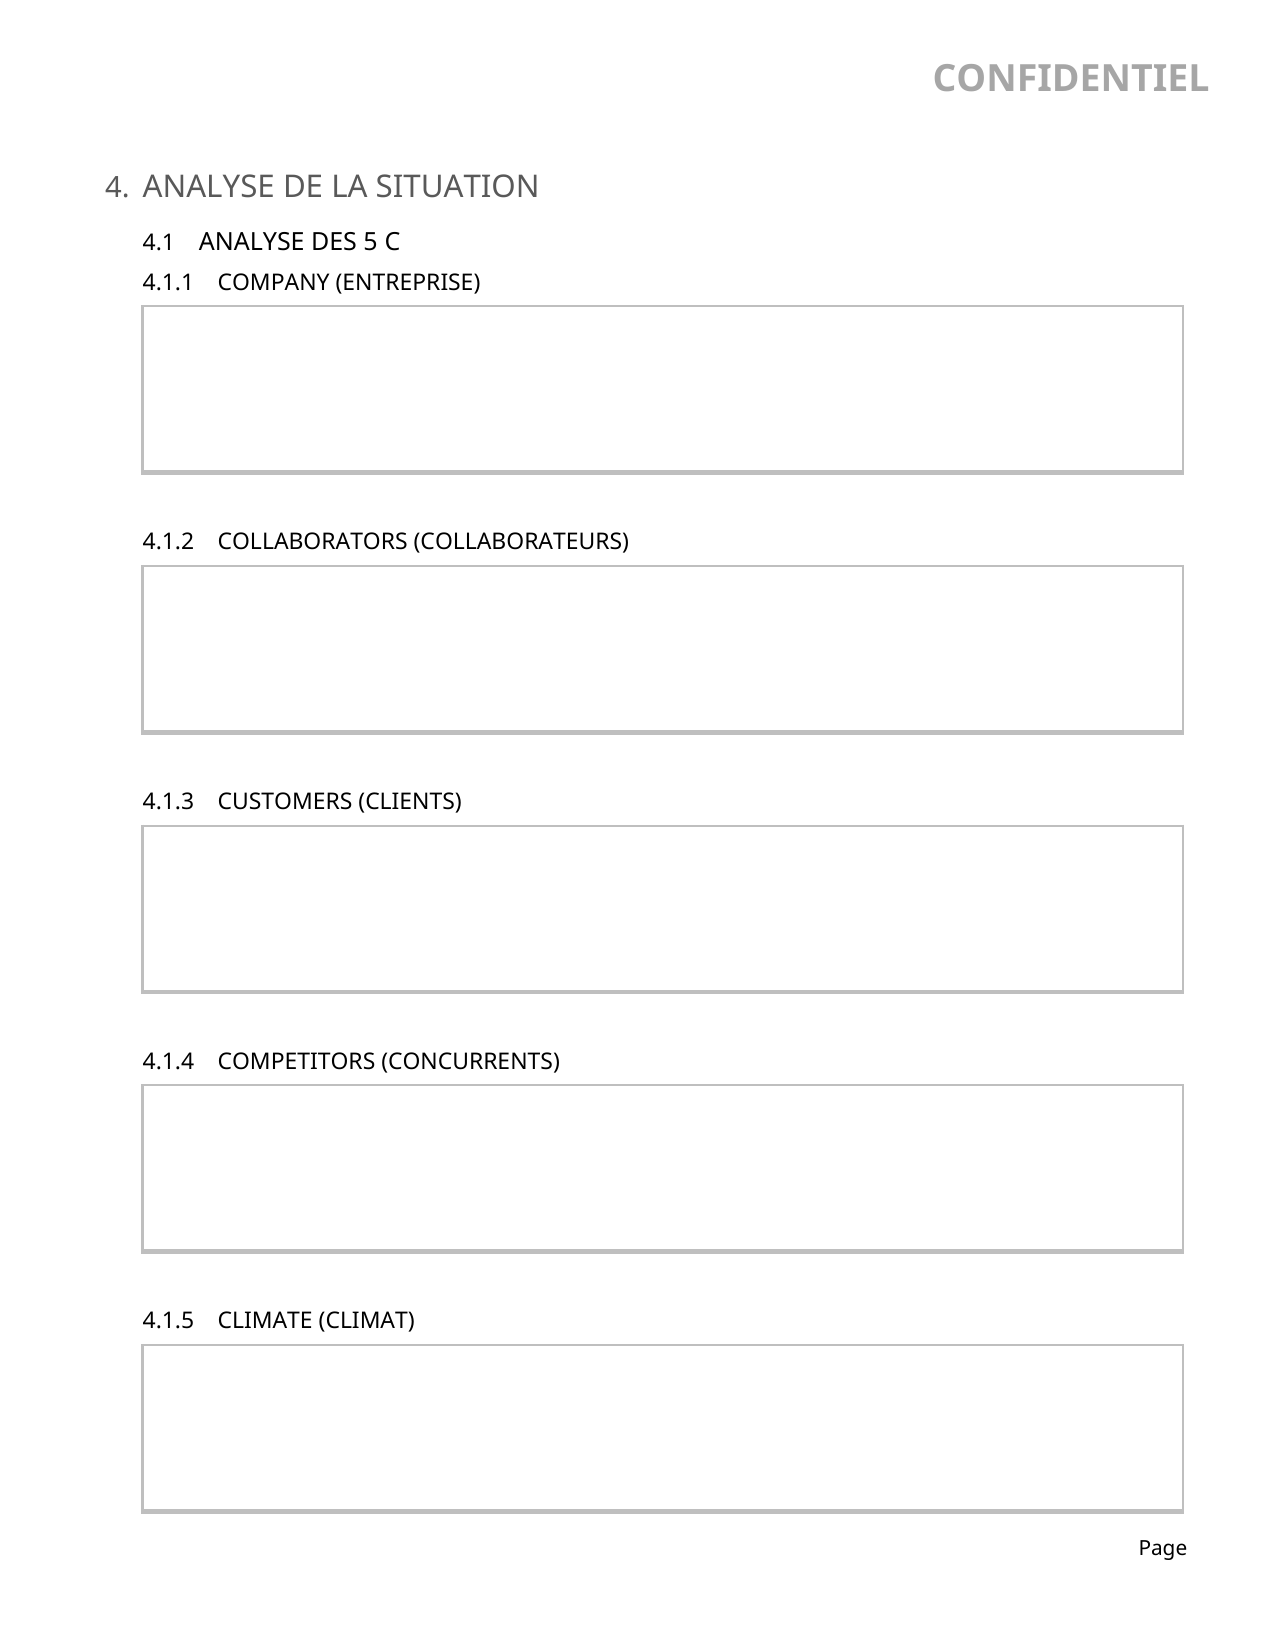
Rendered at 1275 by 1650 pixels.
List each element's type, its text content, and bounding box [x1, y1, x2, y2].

subtitle CUSTOMERS (CLIENTS) [142, 785, 1200, 816]
table_header [144, 307, 1182, 470]
subtitle COMPETITORS (CONCURRENTS) [142, 1044, 1200, 1076]
table_header [144, 567, 1182, 730]
subtitle ANALYSE DE LA SITUATION [105, 164, 1200, 206]
table_header [144, 1086, 1182, 1249]
subtitle CLIMATE (CLIMAT) [142, 1304, 1200, 1336]
subtitle COMPANY (ENTREPRISE) [142, 266, 1200, 297]
table_header [144, 1346, 1182, 1509]
table_header [144, 827, 1182, 989]
subtitle ANALYSE DES 5 C [142, 223, 1200, 257]
subtitle COLLABORATORS (COLLABORATEURS) [142, 525, 1200, 556]
